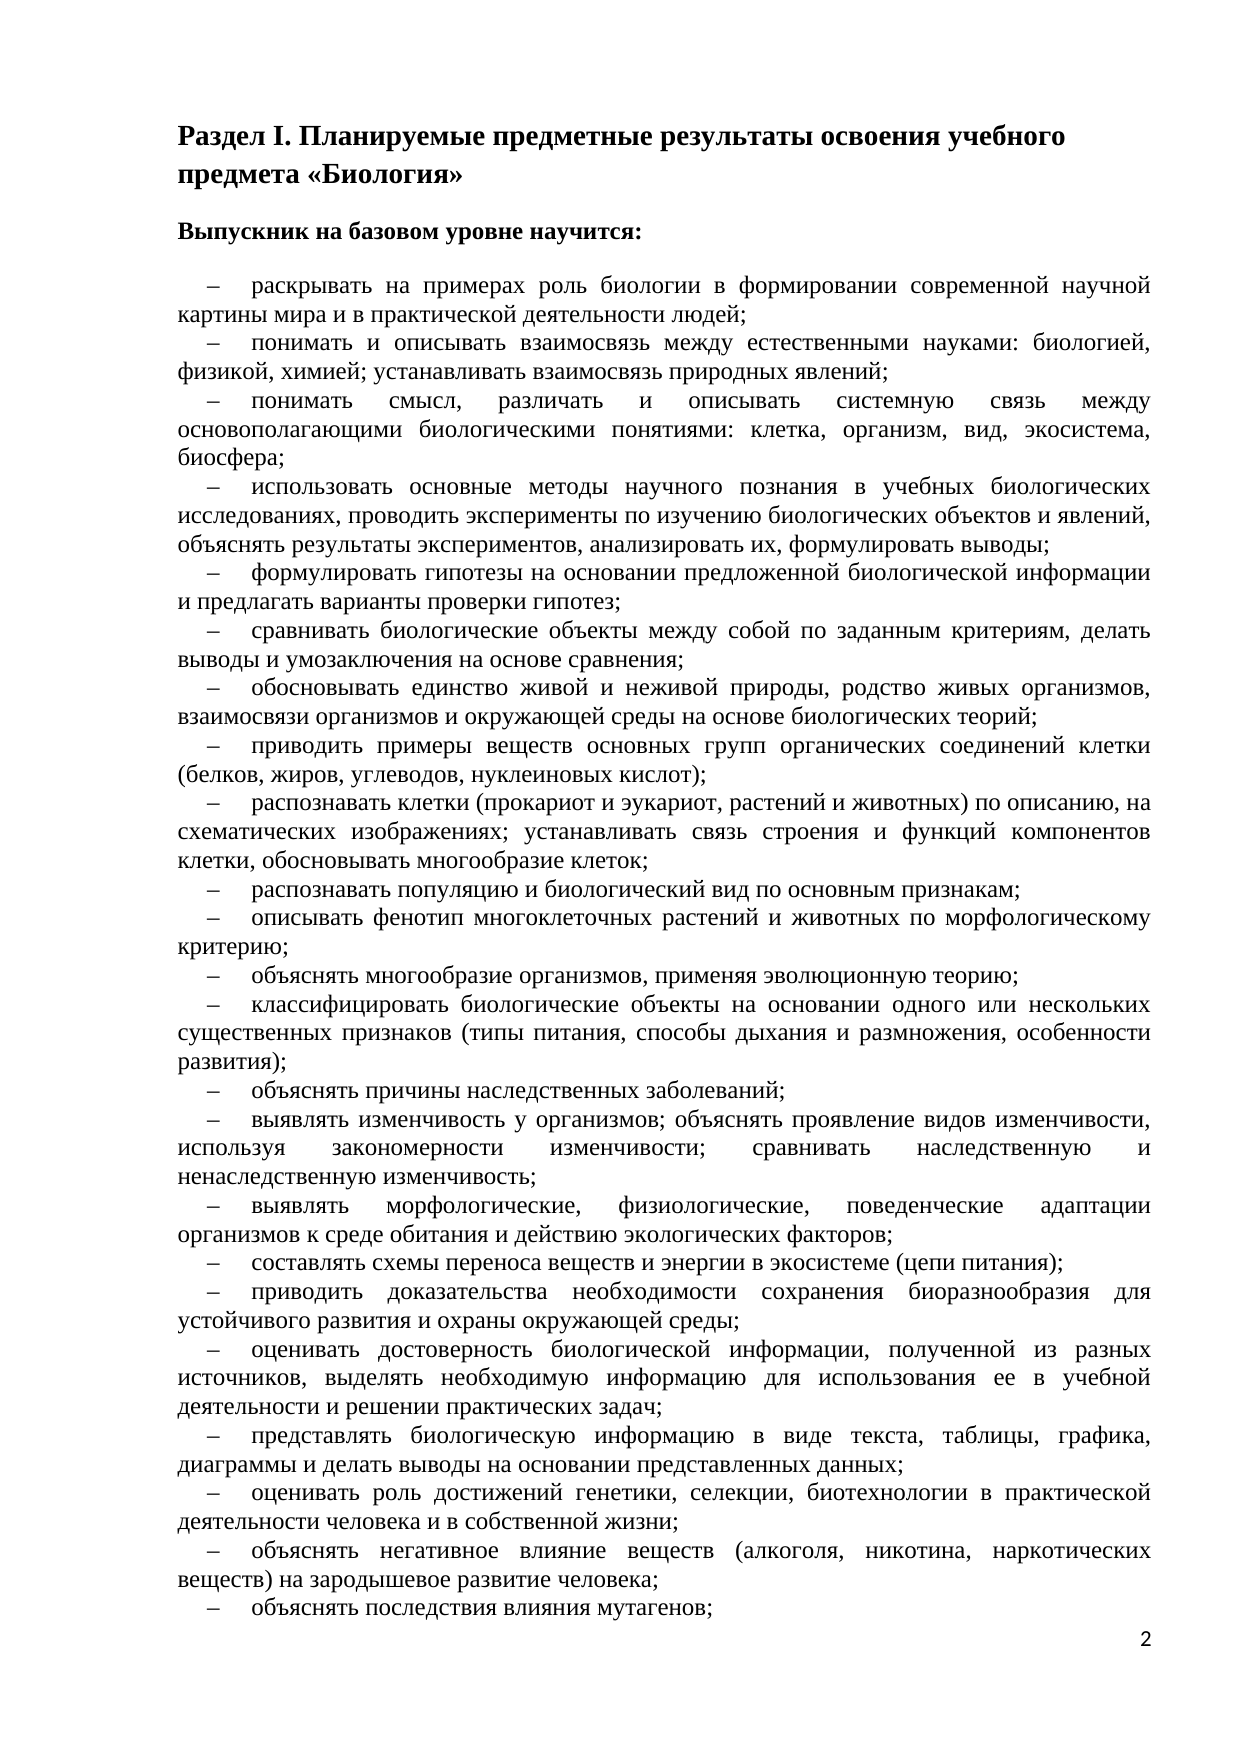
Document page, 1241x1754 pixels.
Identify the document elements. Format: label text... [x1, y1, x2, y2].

text представлять биологическую информацию в виде текста, таблицы, графика, диаграммы и делать выводы на основании представленных данных; [177, 1420, 1152, 1477]
text Выпускник на базовом уровне научится: [177, 216, 1152, 245]
text оценивать роль достижений генетики, селекции, биотехнологии в практической деятельности человека и в собственной жизни; [177, 1477, 1152, 1535]
text классифицировать биологические объекты на основании одного или нескольких существенных признаков (типы питания, способы дыхания и размножения, особенности развития); [177, 989, 1152, 1075]
text понимать и описывать взаимосвязь между естественными науками: биологией, физикой, химией; устанавливать взаимосвязь природных явлений; [177, 327, 1152, 385]
text выявлять изменчивость у организмов; объяснять проявление видов изменчивости, используя закономерности изменчивости; сравнивать наследственную и ненаследственную изменчивость; [177, 1104, 1152, 1190]
text объяснять многообразие организмов, применяя эволюционную теорию; [177, 960, 1152, 989]
text раскрывать на примерах роль биологии в формировании современной научной картины мира и в практической деятельности людей; [177, 270, 1152, 327]
text объяснять негативное влияние веществ (алкоголя, никотина, наркотических веществ) на зародышевое развитие человека; [177, 1535, 1152, 1592]
text объяснять причины наследственных заболеваний; [177, 1075, 1152, 1104]
text оценивать достоверность биологической информации, полученной из разных источников, выделять необходимую информацию для использования ее в учебной деятельности и решении практических задач; [177, 1334, 1152, 1420]
text описывать фенотип многоклеточных растений и животных по морфологическому критерию; [177, 902, 1152, 960]
text распознавать клетки (прокариот и эукариот, растений и животных) по описанию, на схематических изображениях; устанавливать связь строения и функций компонентов клетки, обосновывать многообразие клеток; [177, 787, 1152, 874]
text объяснять последствия влияния мутагенов; [177, 1592, 1152, 1621]
text понимать смысл, различать и описывать системную связь между основополагающими биологическими понятиями: клетка, организм, вид, экосистема, биосфера; [177, 385, 1152, 471]
text приводить доказательства необходимости сохранения биоразнообразия для устойчивого развития и охраны окружающей среды; [177, 1276, 1152, 1334]
text использовать основные методы научного познания в учебных биологических исследованиях, проводить эксперименты по изучению биологических объектов и явлений, объяснять результаты экспериментов, анализировать их, формулировать выводы; [177, 471, 1152, 557]
text распознавать популяцию и биологический вид по основным признакам; [177, 874, 1152, 902]
text выявлять морфологические, физиологические, поведенческие адаптации организмов к среде обитания и действию экологических факторов; [177, 1190, 1152, 1247]
text сравнивать биологические объекты между собой по заданным критериям, делать выводы и умозаключения на основе сравнения; [177, 615, 1152, 672]
text обосновывать единство живой и неживой природы, родство живых организмов, взаимосвязи организмов и окружающей среды на основе биологических теорий; [177, 672, 1152, 730]
text составлять схемы переноса веществ и энергии в экосистеме (цепи питания); [177, 1247, 1152, 1276]
text приводить примеры веществ основных групп органических соединений клетки (белков, жиров, углеводов, нуклеиновых кислот); [177, 730, 1152, 787]
text формулировать гипотезы на основании предложенной биологической информации и предлагать варианты проверки гипотез; [177, 557, 1152, 615]
text Раздел I. Планируемые предметные результаты освоения учебного предмета «Биология» [177, 118, 1152, 190]
